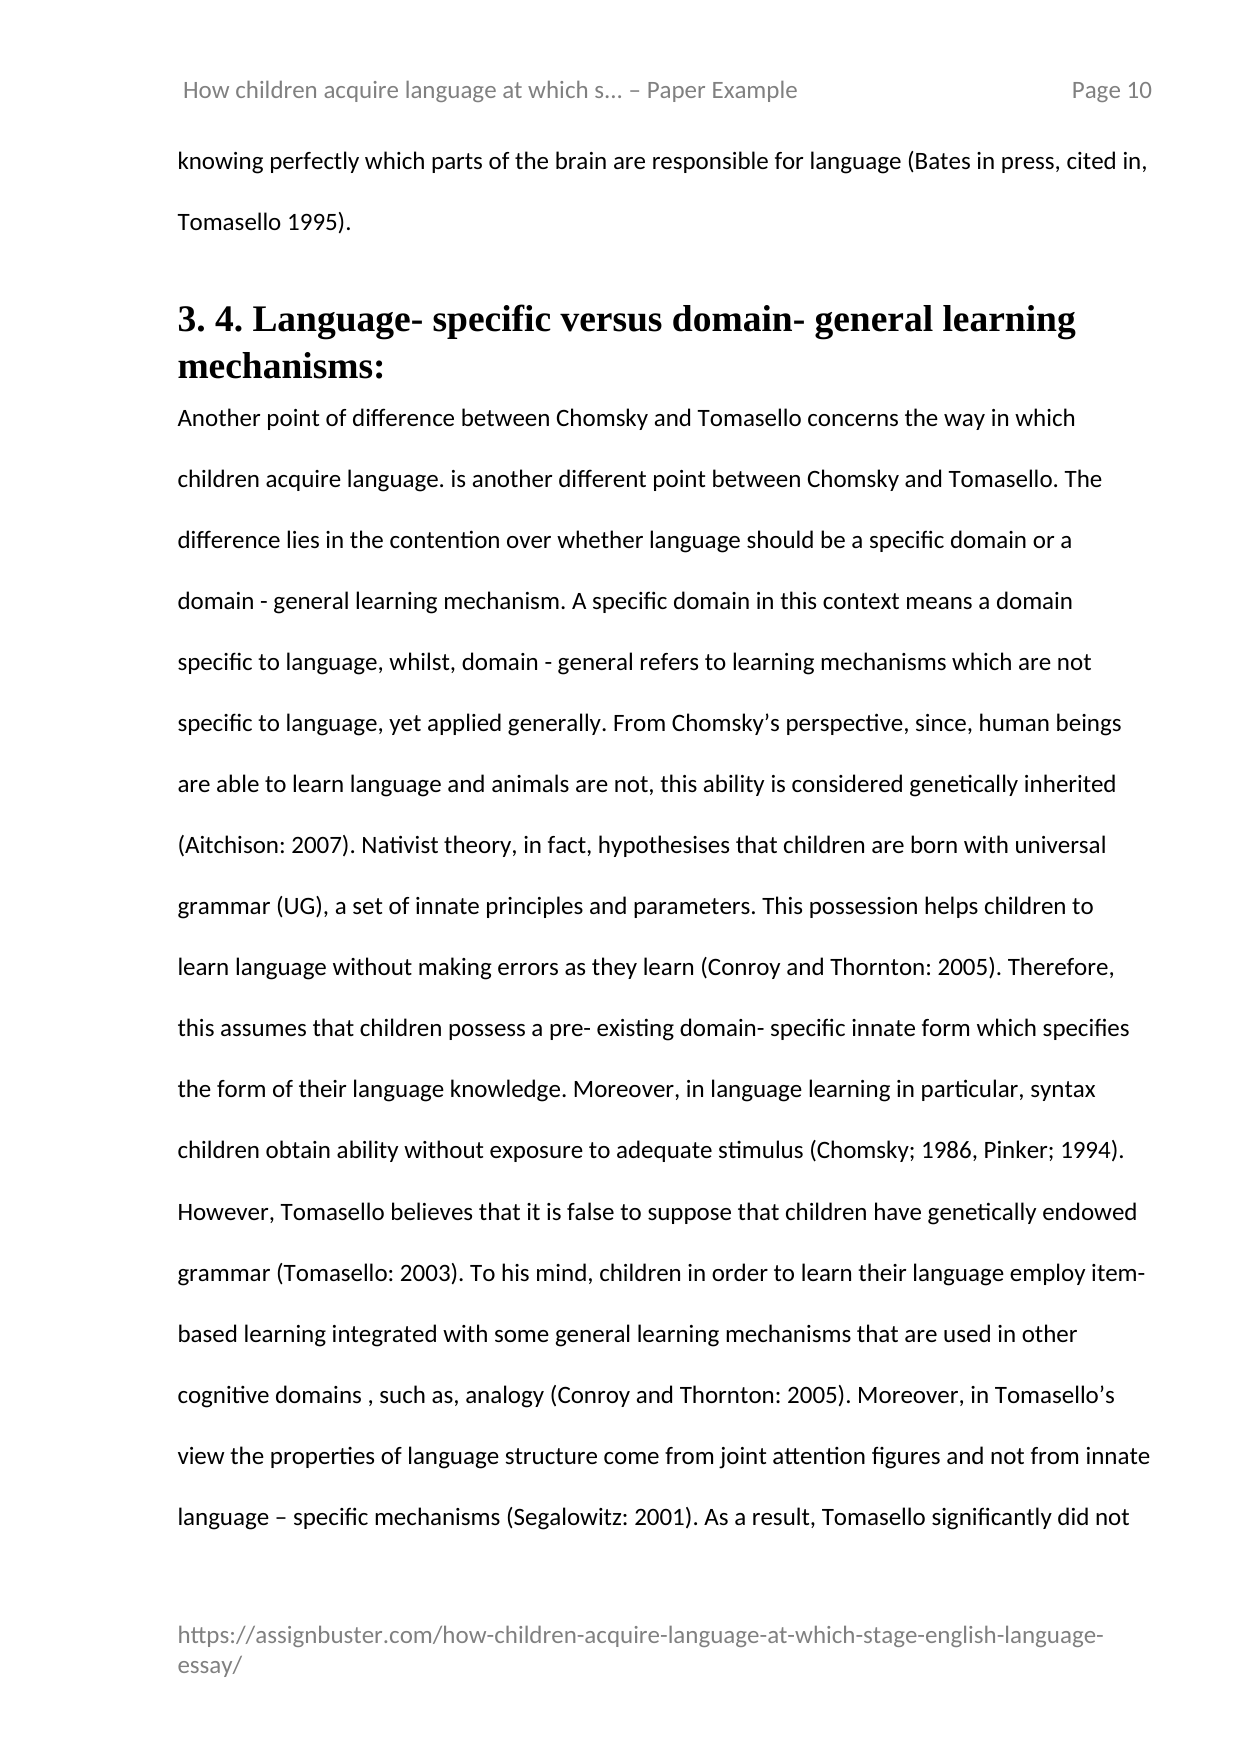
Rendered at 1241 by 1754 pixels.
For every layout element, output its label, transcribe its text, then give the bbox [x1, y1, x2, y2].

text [177, 145, 1152, 237]
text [177, 402, 1152, 1531]
subtitle 3. 4. Language- specific versus domain- general learning mechanisms: [177, 297, 1152, 386]
